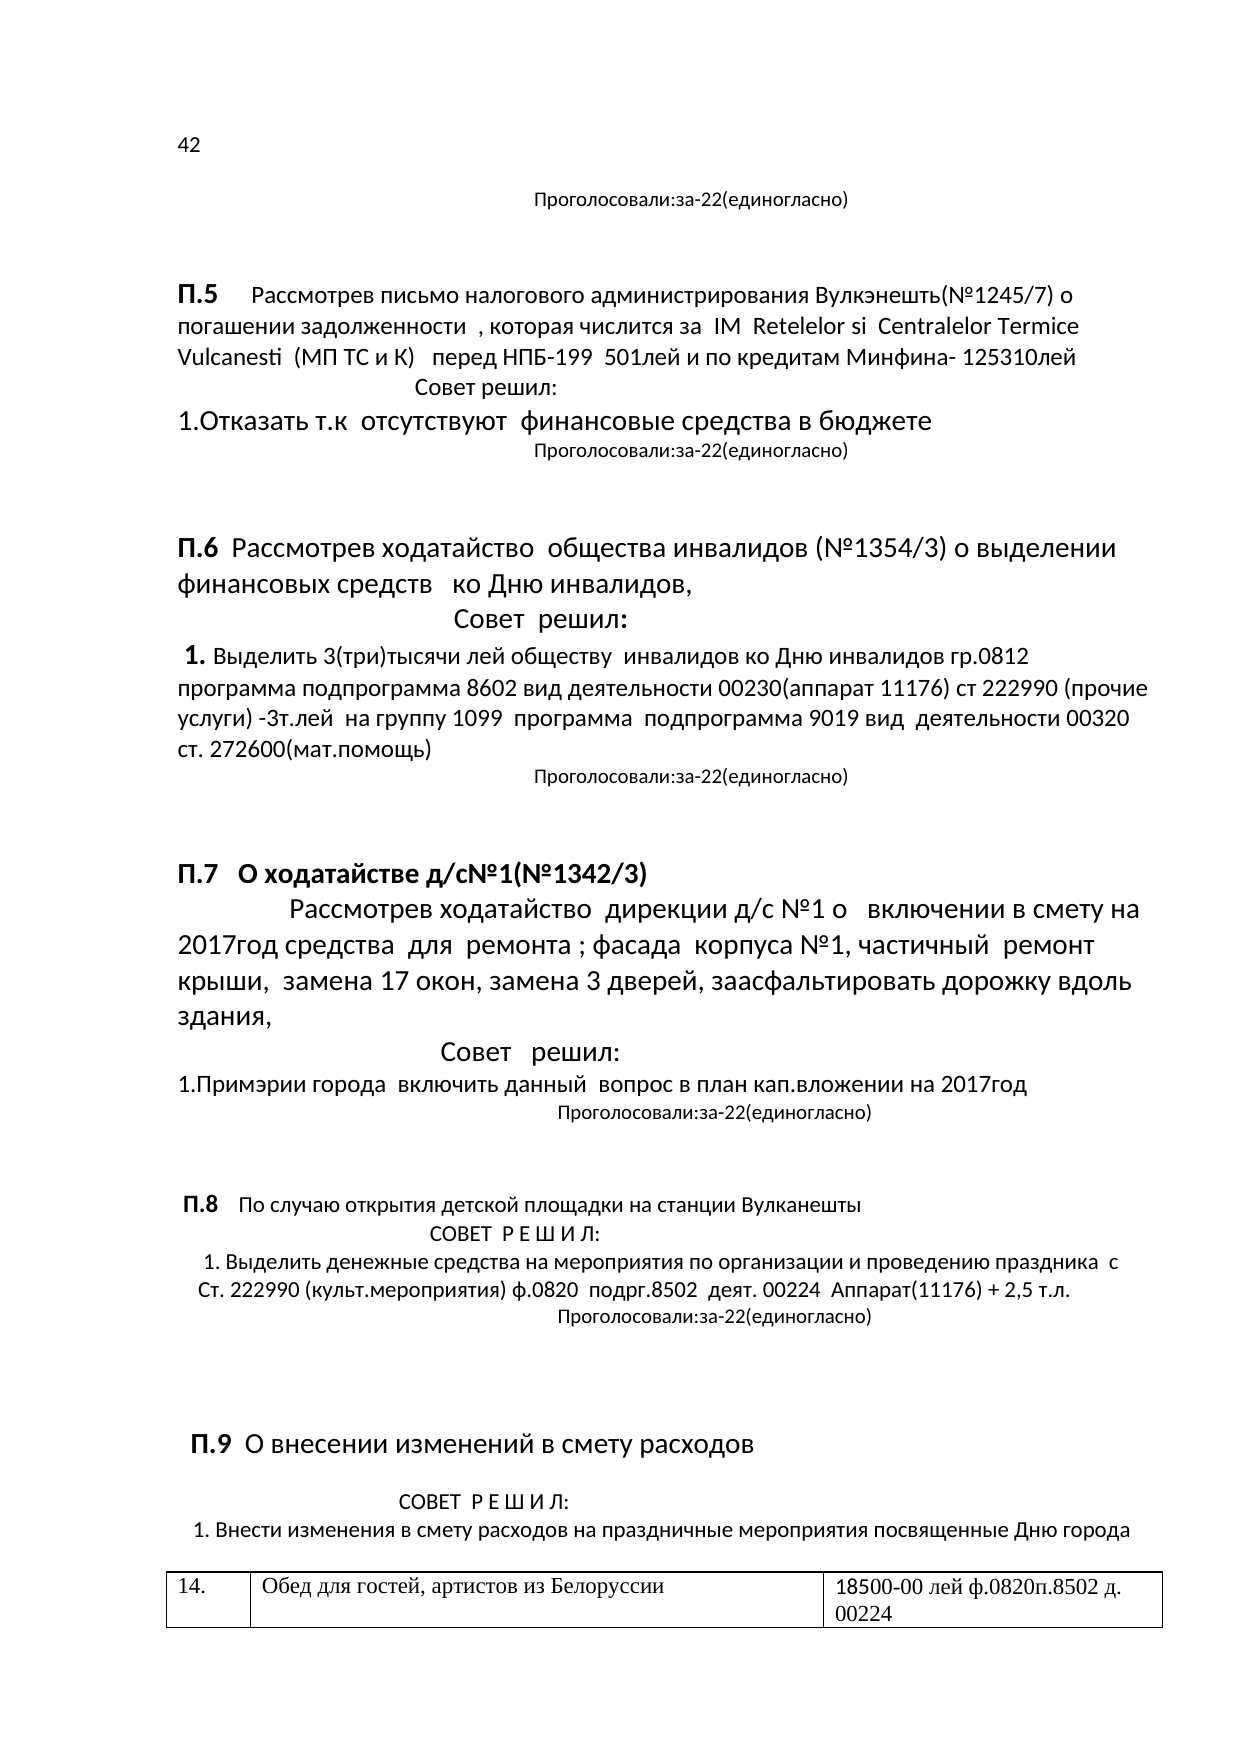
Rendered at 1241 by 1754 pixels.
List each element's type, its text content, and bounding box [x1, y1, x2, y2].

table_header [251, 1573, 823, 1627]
text Проголосовали:за-22(единогласно) [177, 1303, 1152, 1328]
text Проголосовали:за-22(единогласно) [177, 186, 1152, 211]
text Проголосовали:за-22(единогласно) [177, 438, 1152, 463]
text Ст. 222990 (культ.мероприятия) ф.0820 подрг.8502 деят. 00224 Аппарат(11176) + 2,5 т.л. [177, 1275, 1152, 1303]
text 1.Примэрии города включить данный вопрос в план кап.вложении на 2017год [177, 1069, 1152, 1099]
text 1. Выделить 3(три)тысячи лей обществу инвалидов ко Дню инвалидов гр.0812 программа подпрограмма 8602 вид деятельности 00230(аппарат 11176) ст 222990 (прочие услуги) -3т.лей на группу 1099 программа подпрограмма 9019 вид деятельности 00320 ст. 272600(мат.помощь) [177, 636, 1152, 763]
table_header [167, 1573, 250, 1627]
text П.8 По случаю открытия детской площадки на станции Вулканешты [177, 1188, 1152, 1219]
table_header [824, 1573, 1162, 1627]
text Совет решил: [177, 1033, 1152, 1069]
text Совет решил: [177, 372, 1152, 402]
text П.9 О внесении изменений в смету расходов [177, 1426, 1152, 1461]
text П.7 О ходатайстве д/с№1(№1342/3) [177, 855, 1152, 891]
text СОВЕТ Р Е Ш И Л: [177, 1487, 1152, 1515]
text 1. Внести изменения в смету расходов на праздничные мероприятия посвященные Дню города [177, 1515, 1152, 1543]
text СОВЕТ Р Е Ш И Л: [177, 1219, 1152, 1247]
text П.5 Рассмотрев письмо налогового администрирования Вулкэнешть(№1245/7) о погашении задолженности , которая числится за IM Retelelor si Centralelor Termice Vulcanesti (МП ТС и К) перед НПБ-199 501лей и по кредитам Минфина- 125310лей [177, 275, 1152, 372]
text П.6 Рассмотрев ходатайство общества инвалидов (№1354/3) о выделении финансовых средств ко Дню инвалидов, [177, 529, 1152, 601]
text Проголосовали:за-22(единогласно) [177, 1099, 1152, 1124]
text Совет решил: [177, 601, 1152, 636]
text 1. Выделить денежные средства на мероприятия по организации и проведению праздника с [177, 1247, 1152, 1275]
text Рассмотрев ходатайство дирекции д/с №1 о включении в смету на 2017год средства для ремонта ; фасада корпуса №1, частичный ремонт крыши, замена 17 окон, замена 3 дверей, заасфальтировать дорожку вдоль здания, [177, 891, 1152, 1033]
text 1.Отказать т.к отсутствуют финансовые средства в бюджете [177, 402, 1152, 438]
text Проголосовали:за-22(единогласно) [177, 763, 1152, 789]
